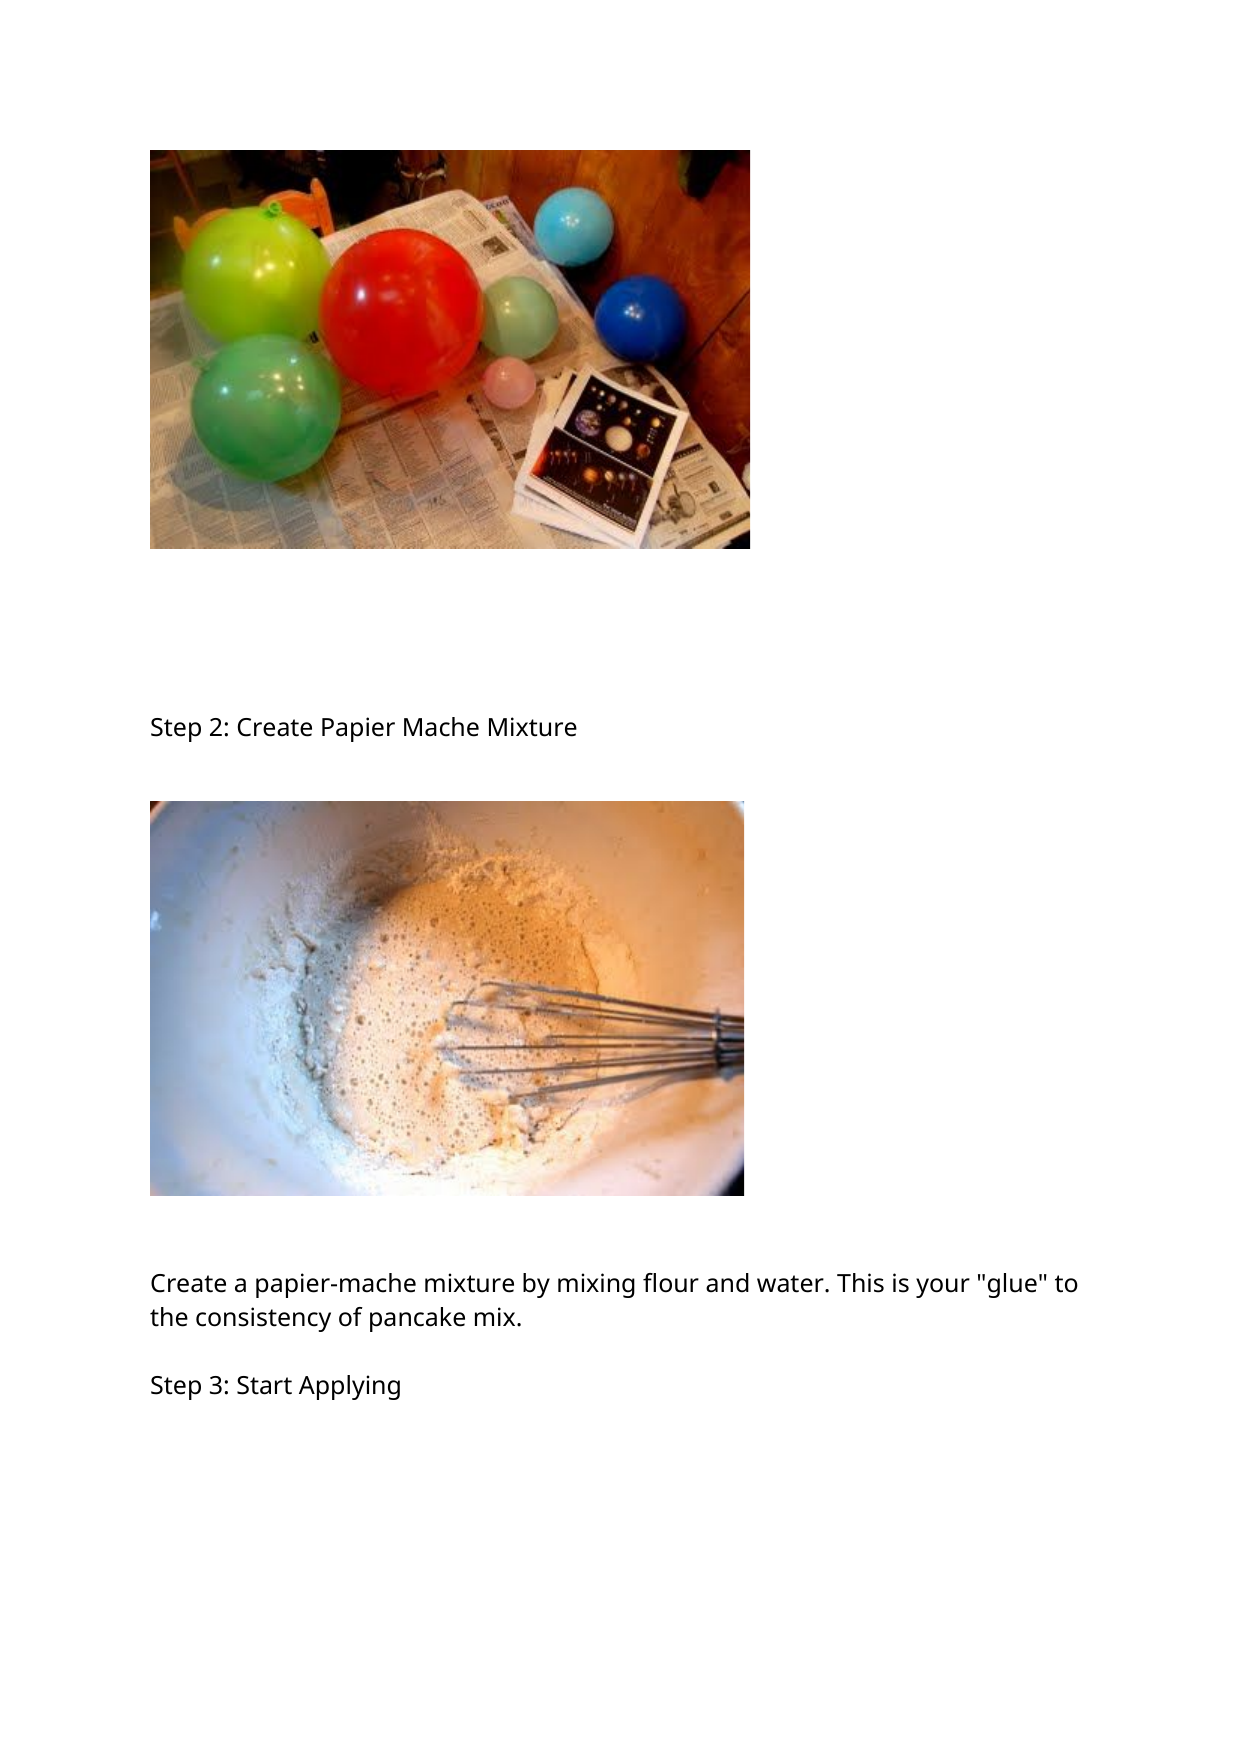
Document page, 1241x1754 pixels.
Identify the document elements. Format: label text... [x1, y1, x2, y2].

text Step 2: Create Papier Mache Mixture [150, 710, 1090, 744]
picture [150, 801, 745, 1196]
text Create a papier-mache mixture by mixing flour and water. This is your "glue" to the consistency of pancake mix. Step 3: Start Applying [150, 1266, 1090, 1402]
picture [150, 150, 750, 549]
